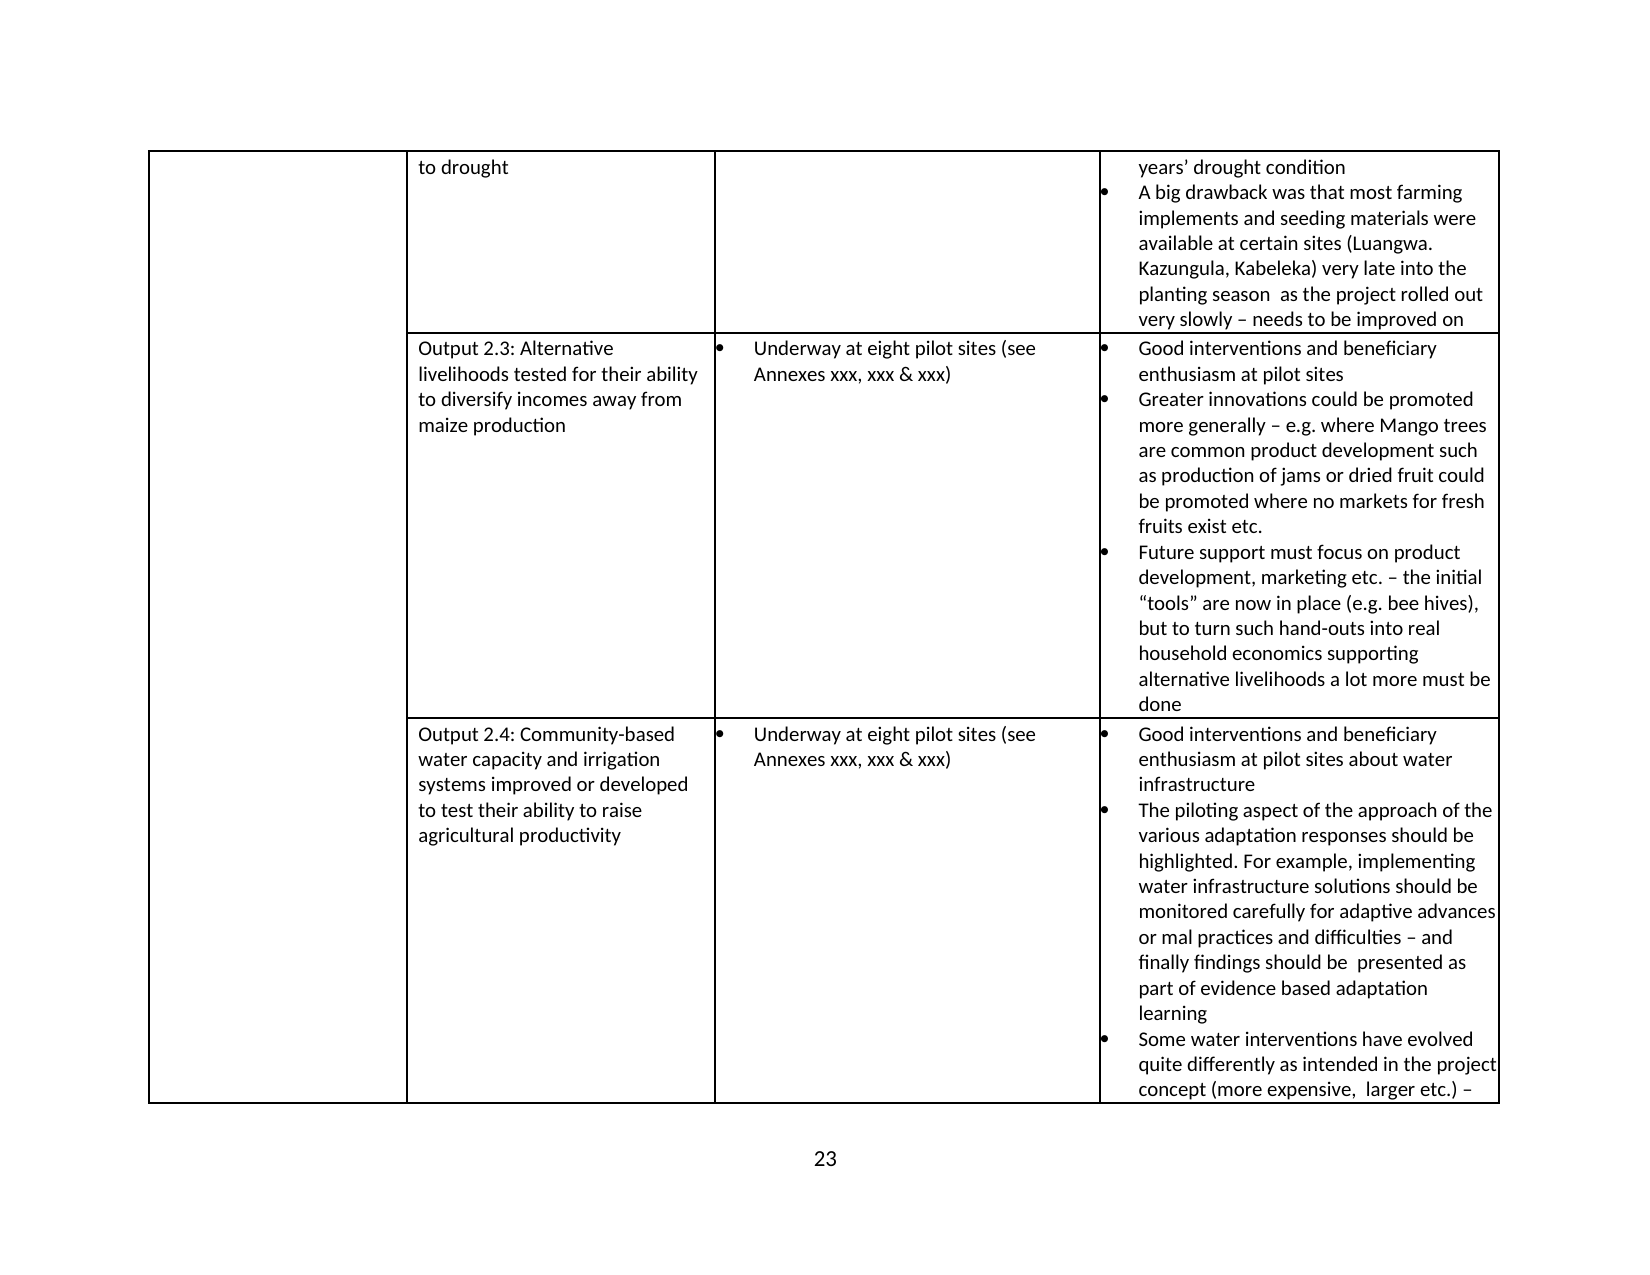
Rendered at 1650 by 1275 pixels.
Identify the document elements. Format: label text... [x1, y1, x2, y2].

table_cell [408, 719, 714, 1102]
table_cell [716, 152, 1099, 332]
table_cell Good interventions and beneficiary enthusiasm at pilot sites Greater innovations could be promoted more generally – e.g. where Mango trees are common product development such as production of jams or dried fruit could be promoted where no markets for fresh fruits exist etc. Future support must focus on product development, marketing etc. – the initial “tools” are now in place (e.g. bee hives), but to turn such hand-outs into real household economics supporting alternative livelihoods a lot more must be done [1101, 334, 1498, 717]
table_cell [408, 152, 714, 332]
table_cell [1101, 719, 1498, 1102]
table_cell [716, 719, 1099, 1102]
table_cell Output 2.3: Alternative livelihoods tested for their ability to diversify incomes away from maize production [408, 334, 714, 717]
table_cell Underway at eight pilot sites (see Annexes xxx, xxx & xxx) [716, 334, 1099, 717]
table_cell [1101, 152, 1498, 332]
